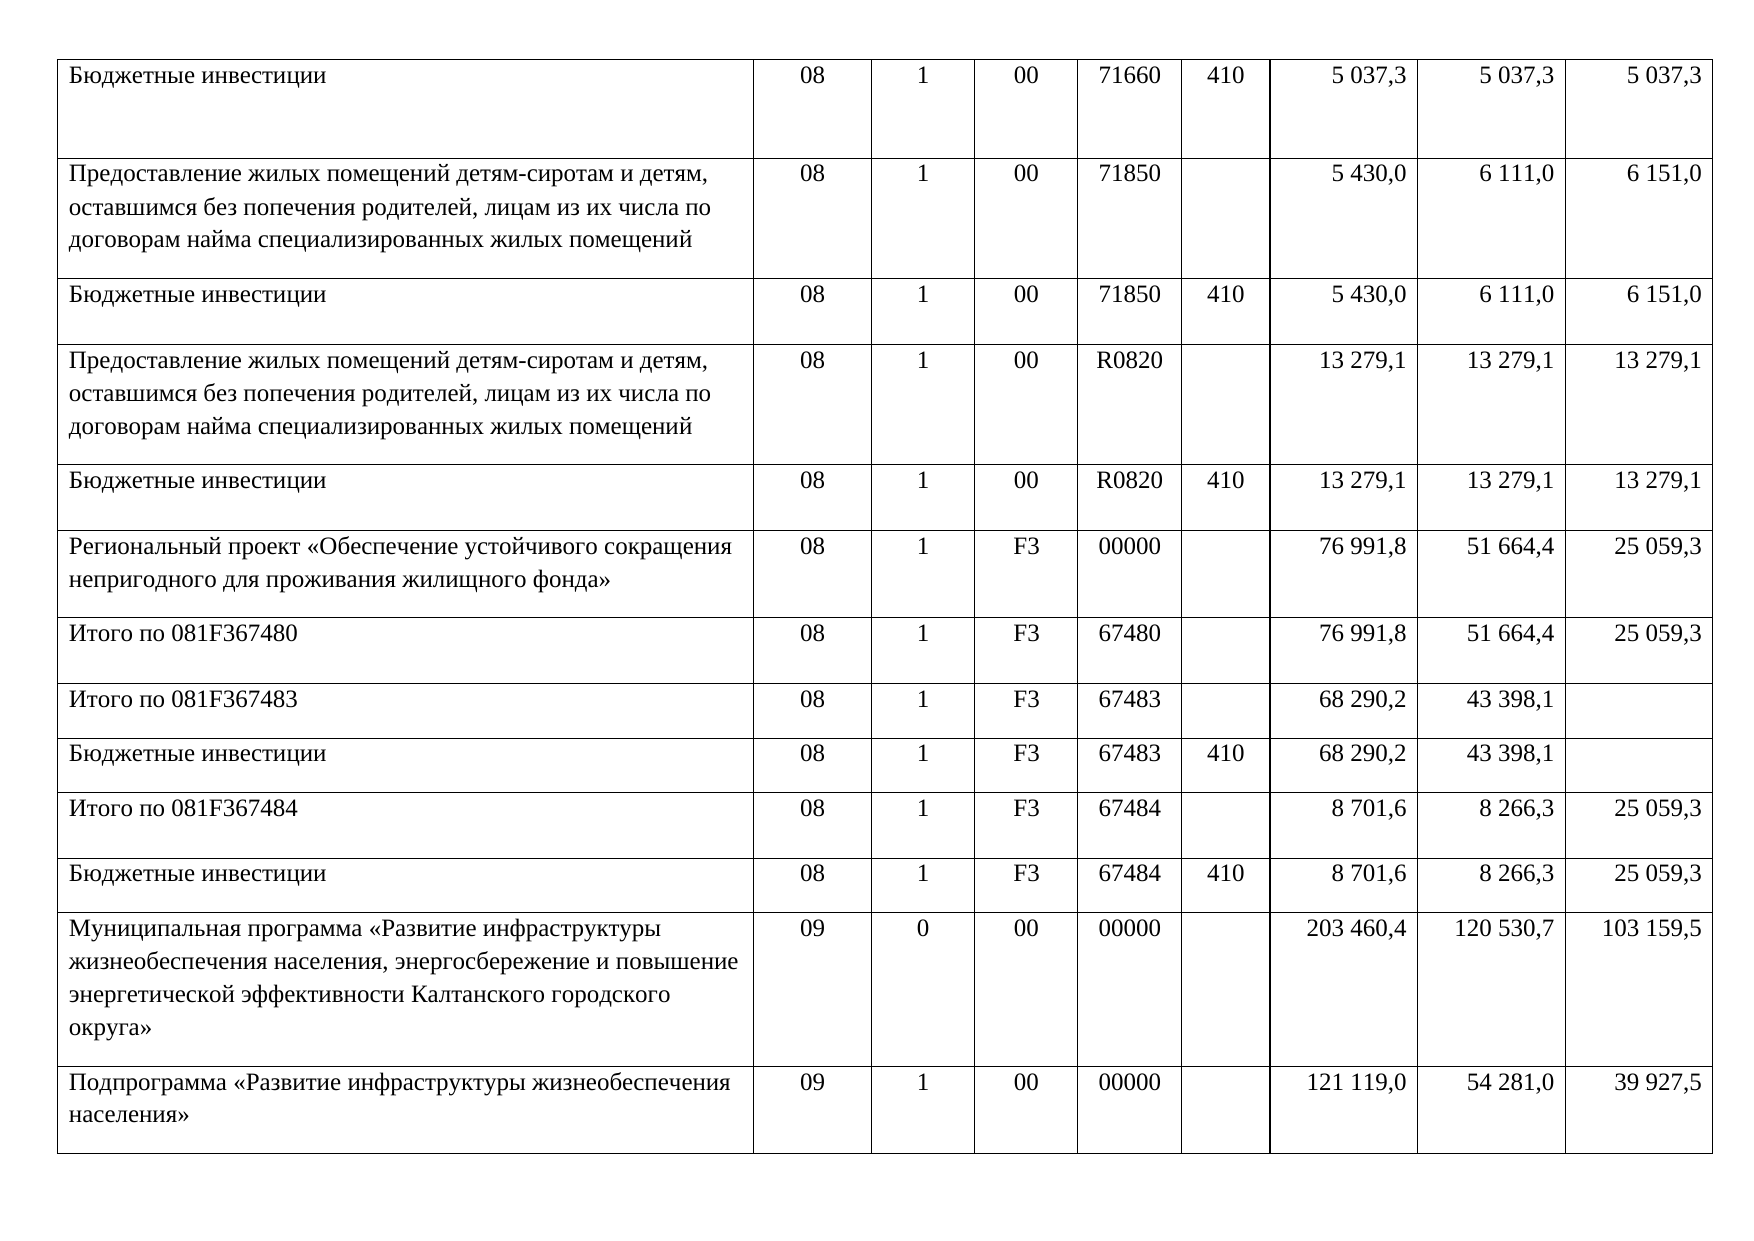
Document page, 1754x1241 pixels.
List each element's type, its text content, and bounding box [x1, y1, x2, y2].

table_cell Бюджетные инвестиции [58, 859, 753, 912]
table_cell 1 [872, 618, 974, 683]
table_cell Подпрограмма «Развитие инфраструктуры жизнеобеспечения населения» [58, 1067, 753, 1153]
table_cell 08 [754, 60, 871, 157]
table_cell 09 [754, 913, 871, 1066]
table_cell 25 059,3 [1566, 859, 1712, 912]
table_cell 1 [872, 531, 974, 617]
table_cell Итого по 081F367480 [58, 618, 753, 683]
table_cell R0820 [1078, 465, 1181, 530]
table_cell Итого по 081F367483 [58, 684, 753, 737]
table_cell 08 [754, 739, 871, 792]
table_cell F3 [975, 739, 1077, 792]
table_cell 25 059,3 [1566, 618, 1712, 683]
table_cell Бюджетные инвестиции [58, 465, 753, 530]
table_cell 67480 [1078, 618, 1181, 683]
table_cell 00 [975, 60, 1077, 157]
table_cell [1182, 793, 1269, 857]
table_cell 13 279,1 [1418, 465, 1565, 530]
table_cell 13 279,1 [1566, 345, 1712, 464]
table_cell [1566, 684, 1712, 737]
table_cell 1 [872, 465, 974, 530]
table_cell 8 266,3 [1418, 793, 1565, 857]
table_cell 1 [872, 793, 974, 857]
table_cell 00 [975, 159, 1077, 278]
table_cell 76 991,8 [1271, 618, 1417, 683]
table_cell 120 530,7 [1418, 913, 1565, 1066]
table_cell 410 [1182, 465, 1269, 530]
table_cell 8 701,6 [1271, 793, 1417, 857]
table_cell 08 [754, 159, 871, 278]
table_cell 13 279,1 [1418, 345, 1565, 464]
table_cell 5 037,3 [1418, 60, 1565, 157]
table_cell 54 281,0 [1418, 1067, 1565, 1153]
table_cell 39 927,5 [1566, 1067, 1712, 1153]
table_cell 121 119,0 [1271, 1067, 1417, 1153]
table_cell 13 279,1 [1566, 465, 1712, 530]
table_cell 08 [754, 345, 871, 464]
table_cell 08 [754, 618, 871, 683]
table_cell 410 [1182, 279, 1269, 344]
table_cell 08 [754, 465, 871, 530]
table_cell 6 151,0 [1566, 279, 1712, 344]
table_cell Муниципальная программа «Развитие инфраструктуры жизнеобеспечения населения, энергосбережение и повышение энергетической эффективности Калтанского городского округа» [58, 913, 753, 1066]
table_cell 5 037,3 [1271, 60, 1417, 157]
table_cell 1 [872, 60, 974, 157]
table_cell 43 398,1 [1418, 739, 1565, 792]
table_cell 00000 [1078, 913, 1181, 1066]
table_cell [1182, 345, 1269, 464]
table_cell 71850 [1078, 279, 1181, 344]
table_cell F3 [975, 684, 1077, 737]
table_cell R0820 [1078, 345, 1181, 464]
table_cell 13 279,1 [1271, 465, 1417, 530]
table_cell 5 430,0 [1271, 159, 1417, 278]
table_cell 1 [872, 1067, 974, 1153]
table_cell 68 290,2 [1271, 684, 1417, 737]
table_cell 09 [754, 1067, 871, 1153]
table_cell 6 151,0 [1566, 159, 1712, 278]
table_cell 1 [872, 684, 974, 737]
table_cell 1 [872, 159, 974, 278]
table_cell 410 [1182, 739, 1269, 792]
table_cell [1182, 531, 1269, 617]
table_cell 43 398,1 [1418, 684, 1565, 737]
table_cell Бюджетные инвестиции [58, 279, 753, 344]
table_cell 08 [754, 684, 871, 737]
table_cell 1 [872, 279, 974, 344]
table_cell 00000 [1078, 1067, 1181, 1153]
table_cell Бюджетные инвестиции [58, 60, 753, 157]
table_cell [1182, 913, 1269, 1066]
table_cell 00 [975, 465, 1077, 530]
table_cell F3 [975, 618, 1077, 683]
table_cell 5 430,0 [1271, 279, 1417, 344]
table_cell 410 [1182, 859, 1269, 912]
table_cell 8 701,6 [1271, 859, 1417, 912]
table_cell 8 266,3 [1418, 859, 1565, 912]
table_cell F3 [975, 531, 1077, 617]
table_cell [1182, 684, 1269, 737]
table_cell 00 [975, 1067, 1077, 1153]
table_cell 51 664,4 [1418, 618, 1565, 683]
table_cell 51 664,4 [1418, 531, 1565, 617]
table_cell 08 [754, 793, 871, 857]
table_cell F3 [975, 793, 1077, 857]
table_cell 00 [975, 279, 1077, 344]
table_cell 1 [872, 739, 974, 792]
table_cell [1182, 618, 1269, 683]
table_cell Предоставление жилых помещений детям-сиротам и детям, оставшимся без попечения родителей, лицам из их числа по договорам найма специализированных жилых помещений [58, 345, 753, 464]
table_cell 08 [754, 531, 871, 617]
table_cell F3 [975, 859, 1077, 912]
table_cell [1182, 159, 1269, 278]
table_cell 103 159,5 [1566, 913, 1712, 1066]
table_cell [1182, 1067, 1269, 1153]
table_cell Региональный проект «Обеспечение устойчивого сокращения непригодного для проживания жилищного фонда» [58, 531, 753, 617]
table_cell 0 [872, 913, 974, 1066]
table_cell 67483 [1078, 739, 1181, 792]
table_cell 25 059,3 [1566, 793, 1712, 857]
table_cell 00 [975, 345, 1077, 464]
table_cell 67483 [1078, 684, 1181, 737]
table_cell 68 290,2 [1271, 739, 1417, 792]
table_cell 67484 [1078, 793, 1181, 857]
table_cell 71850 [1078, 159, 1181, 278]
table_cell 08 [754, 859, 871, 912]
table_cell 203 460,4 [1271, 913, 1417, 1066]
table_cell 08 [754, 279, 871, 344]
table_cell 13 279,1 [1271, 345, 1417, 464]
table_cell 76 991,8 [1271, 531, 1417, 617]
table_cell 5 037,3 [1566, 60, 1712, 157]
table_cell [1566, 739, 1712, 792]
table_cell Бюджетные инвестиции [58, 739, 753, 792]
table_cell 410 [1182, 60, 1269, 157]
table_cell Предоставление жилых помещений детям-сиротам и детям, оставшимся без попечения родителей, лицам из их числа по договорам найма специализированных жилых помещений [58, 159, 753, 278]
table_cell 67484 [1078, 859, 1181, 912]
table_cell 00000 [1078, 531, 1181, 617]
table_cell 25 059,3 [1566, 531, 1712, 617]
table_cell 71660 [1078, 60, 1181, 157]
table_cell Итого по 081F367484 [58, 793, 753, 857]
table_cell 6 111,0 [1418, 159, 1565, 278]
table_cell 1 [872, 345, 974, 464]
table_cell 1 [872, 859, 974, 912]
table_cell 00 [975, 913, 1077, 1066]
table_cell 6 111,0 [1418, 279, 1565, 344]
